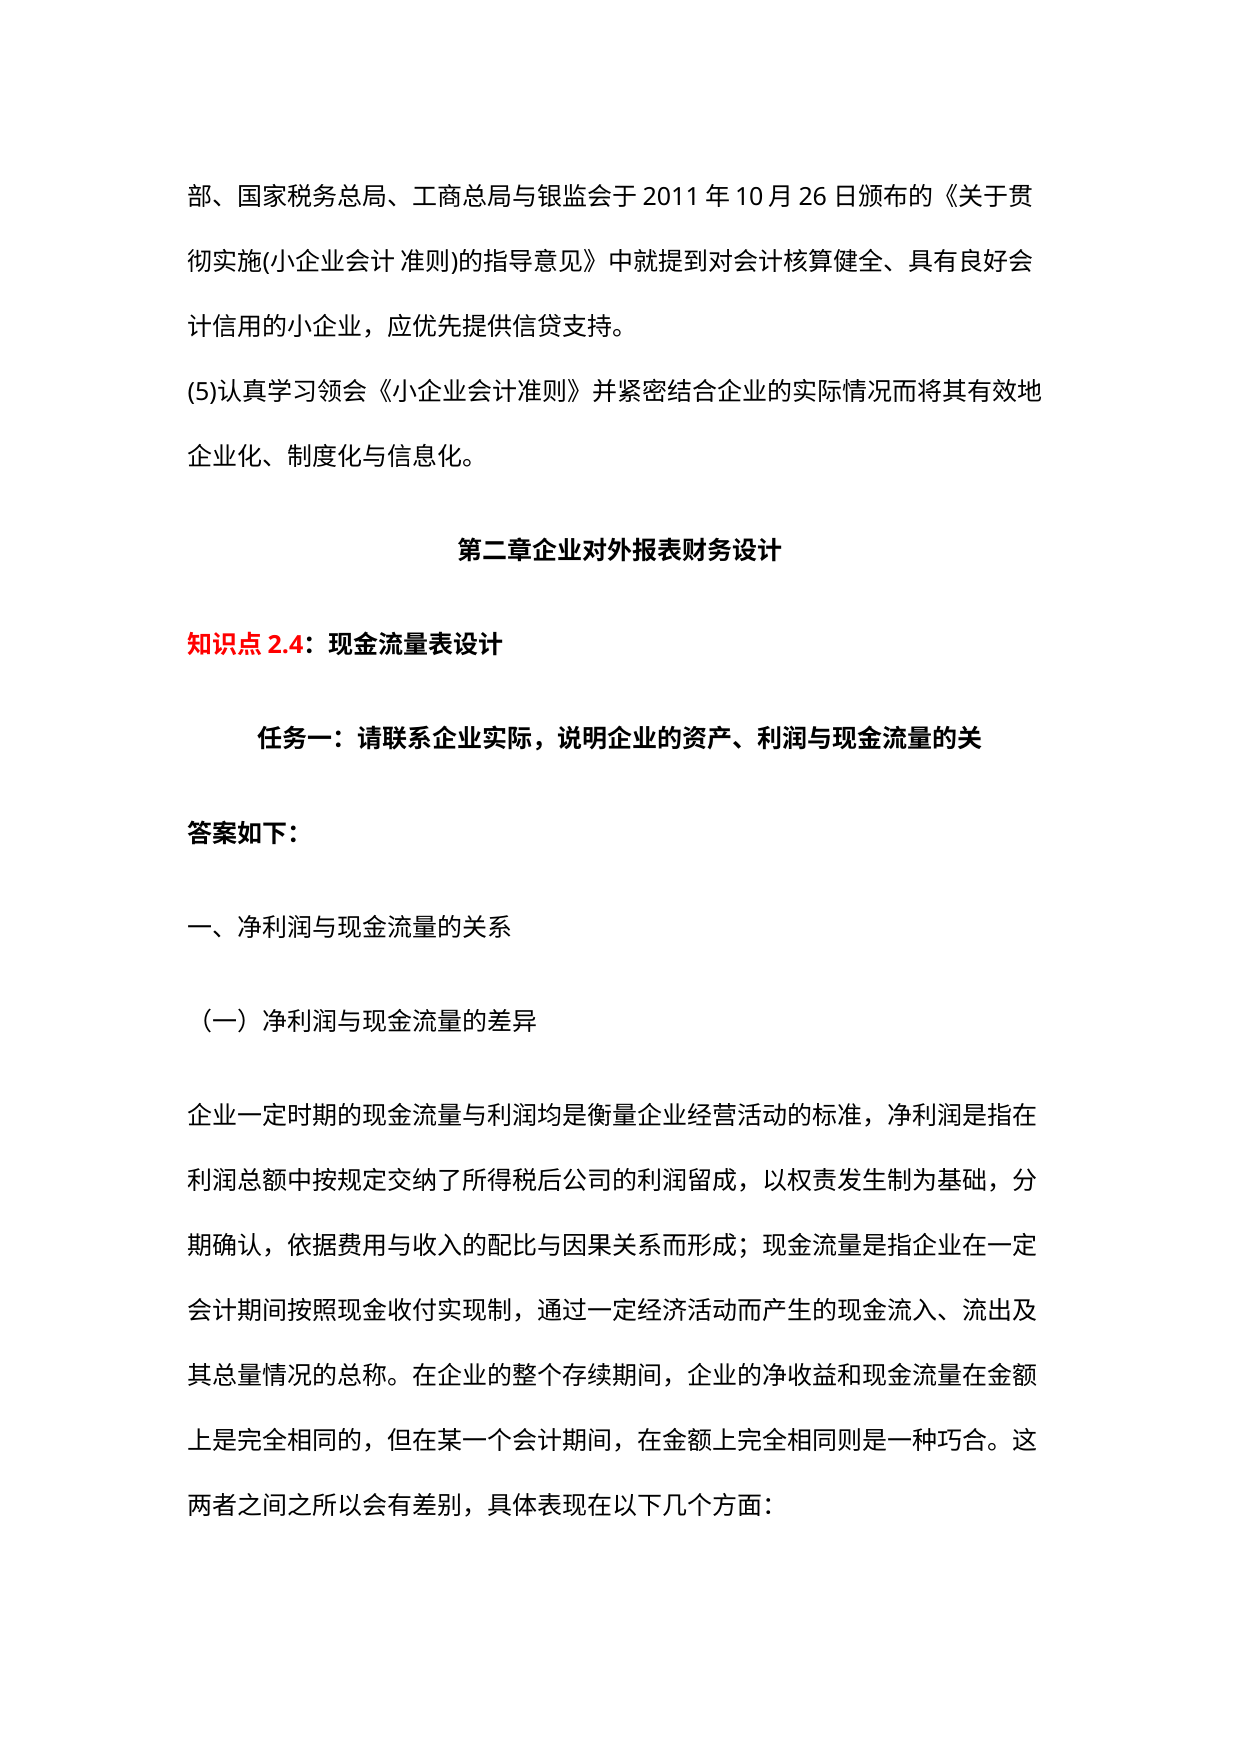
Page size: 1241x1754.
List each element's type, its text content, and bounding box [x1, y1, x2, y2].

text 任务一：请联系企业实际，说明企业的资产、利润与现金流量的关 [187, 704, 1053, 769]
text 答案如下： [187, 799, 1053, 864]
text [187, 1081, 1053, 1536]
text （一）净利润与现金流量的差异 [187, 987, 1053, 1052]
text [187, 162, 1053, 487]
text 第二章企业对外报表财务设计 [187, 516, 1053, 581]
text 知识点2.4：现金流量表设计 [187, 610, 1053, 675]
text 一、净利润与现金流量的关系 [187, 893, 1053, 958]
